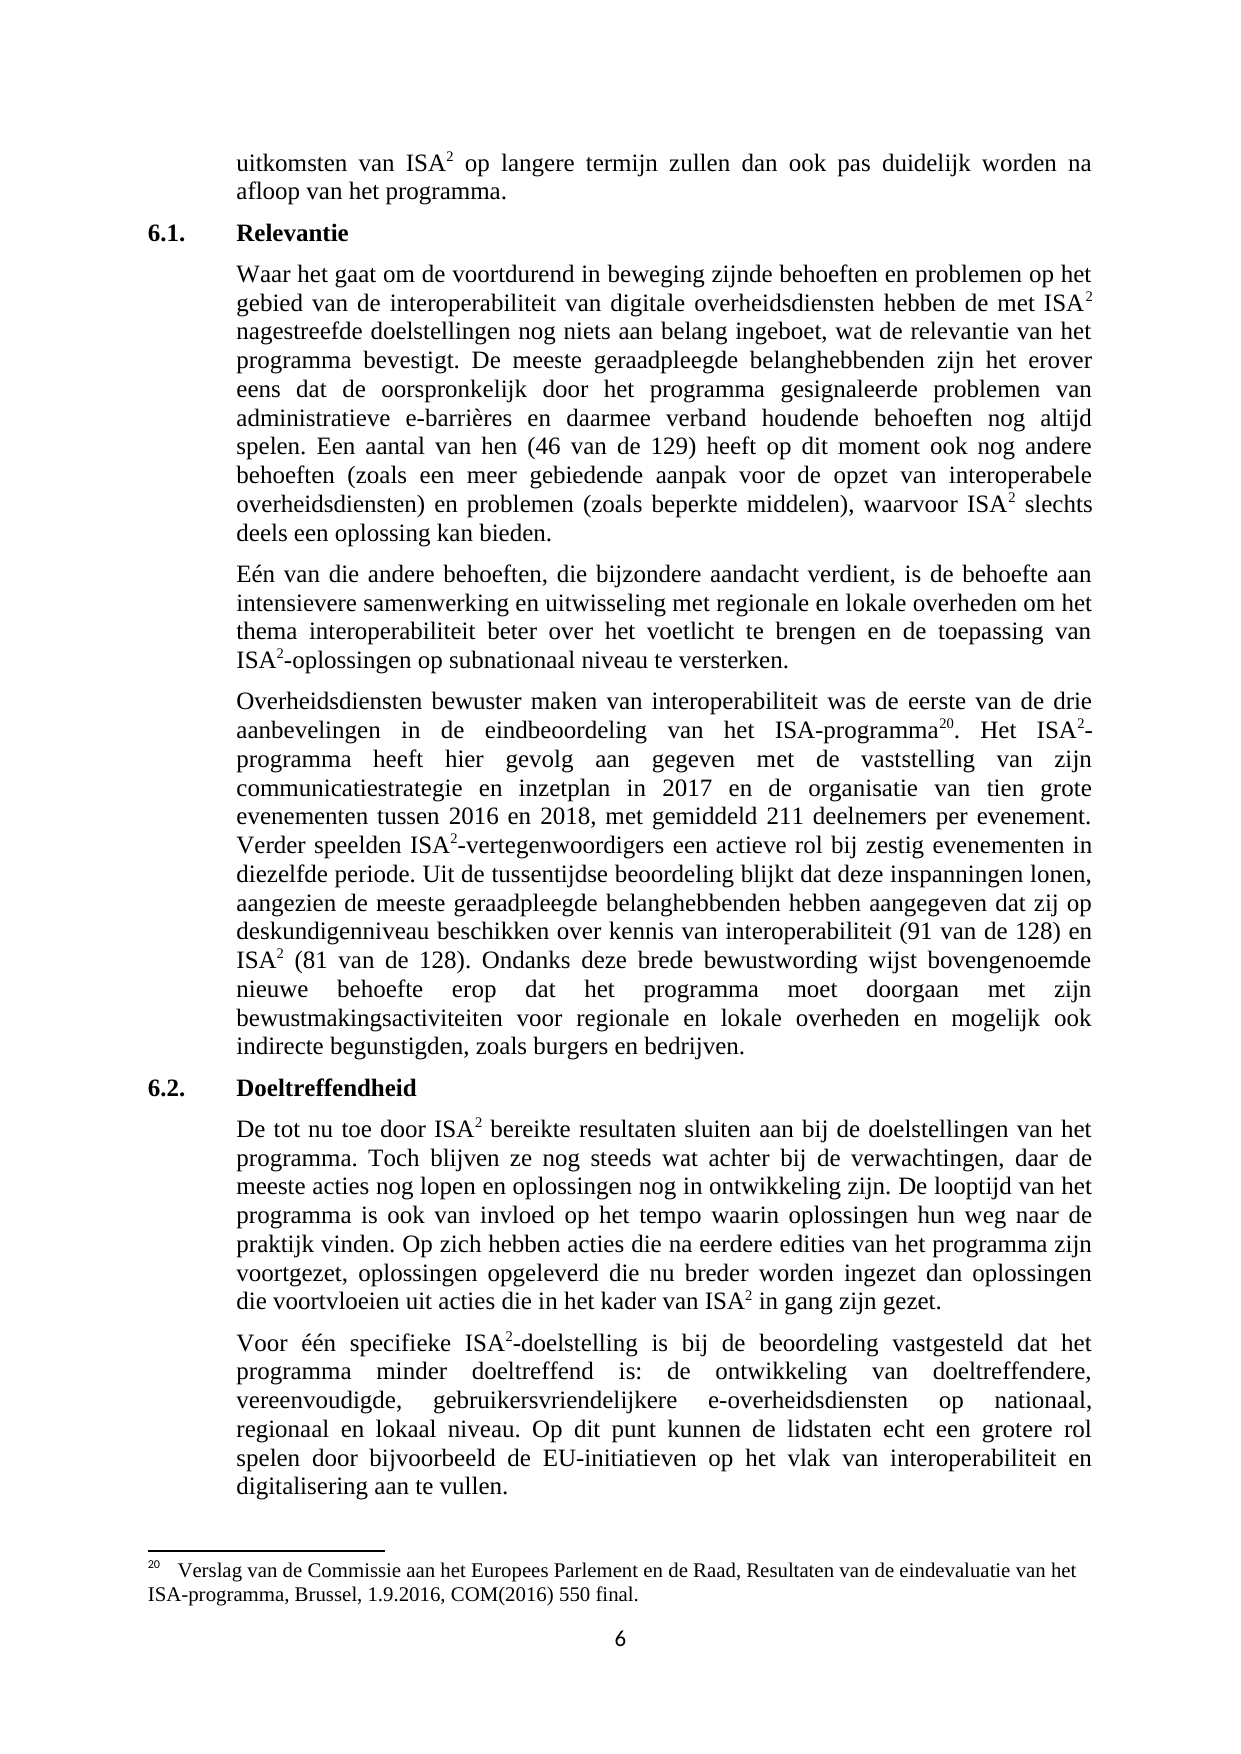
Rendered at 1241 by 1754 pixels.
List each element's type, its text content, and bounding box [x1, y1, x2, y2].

text Eén van die andere behoeften, die bijzondere aandacht verdient, is de behoefte aan intensievere samenwerking en uitwisseling met regionale en lokale overheden om het thema interoperabiliteit beter over het voetlicht te brengen en de toepassing van ISA2-oplossingen op subnationaal niveau te versterken. [236, 559, 1093, 674]
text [236, 148, 1093, 205]
subtitle 6.2. Doeltreffendheid [148, 1073, 1093, 1101]
subtitle 6.1. Relevantie [148, 218, 1093, 246]
text Overheidsdiensten bewuster maken van interoperabiliteit was de eerste van de drie aanbevelingen in de eindbeoordeling van het ISA-programma. Het ISA2-programma heeft hier gevolg aan gegeven met de vaststelling van zijn communicatiestrategie en inzetplan in 2017 en de organisatie van tien grote evenementen tussen 2016 en 2018, met gemiddeld 211 deelnemers per evenement. Verder speelden ISA2-vertegenwoordigers een actieve rol bij zestig evenementen in diezelfde periode. Uit de tussentijdse beoordeling blijkt dat deze inspanningen lonen, aangezien de meeste geraadpleegde belanghebbenden hebben aangegeven dat zij op deskundigenniveau beschikken over kennis van interoperabiliteit (91 van de 128) en ISA2 (81 van de 128). Ondanks deze brede bewustwording wijst bovengenoemde nieuwe behoefte erop dat het programma moet doorgaan met zijn bewustmakingsactiviteiten voor regionale en lokale overheden en mogelijk ook indirecte begunstigden, zoals burgers en bedrijven. [236, 686, 1093, 1060]
text De tot nu toe door ISA2 bereikte resultaten sluiten aan bij de doelstellingen van het programma. Toch blijven ze nog steeds wat achter bij de verwachtingen, daar de meeste acties nog lopen en oplossingen nog in ontwikkeling zijn. De looptijd van het programma is ook van invloed op het tempo waarin oplossingen hun weg naar de praktijk vinden. Op zich hebben acties die na eerdere edities van het programma zijn voortgezet, oplossingen opgeleverd die nu breder worden ingezet dan oplossingen die voortvloeien uit acties die in het kader van ISA2 in gang zijn gezet. [236, 1114, 1093, 1315]
text Waar het gaat om de voortdurend in beweging zijnde behoeften en problemen op het gebied van de interoperabiliteit van digitale overheidsdiensten hebben de met ISA2 nagestreefde doelstellingen nog niets aan belang ingeboet, wat de relevantie van het programma bevestigt. De meeste geraadpleegde belanghebbenden zijn het erover eens dat de oorspronkelijk door het programma gesignaleerde problemen van administratieve e-barrières en daarmee verband houdende behoeften nog altijd spelen. Een aantal van hen (46 van de 129) heeft op dit moment ook nog andere behoeften (zoals een meer gebiedende aanpak voor de opzet van interoperabele overheidsdiensten) en problemen (zoals beperkte middelen), waarvoor ISA2 slechts deels een oplossing kan bieden. [236, 259, 1093, 546]
text Voor één specifieke ISA2-doelstelling is bij de beoordeling vastgesteld dat het programma minder doeltreffend is: de ontwikkeling van doeltreffendere, vereenvoudigde, gebruikersvriendelijkere e-overheidsdiensten op nationaal, regionaal en lokaal niveau. Op dit punt kunnen de lidstaten echt een grotere rol spelen door bijvoorbeeld de EU-initiatieven op het vlak van interoperabiliteit en digitalisering aan te vullen. [236, 1328, 1093, 1500]
